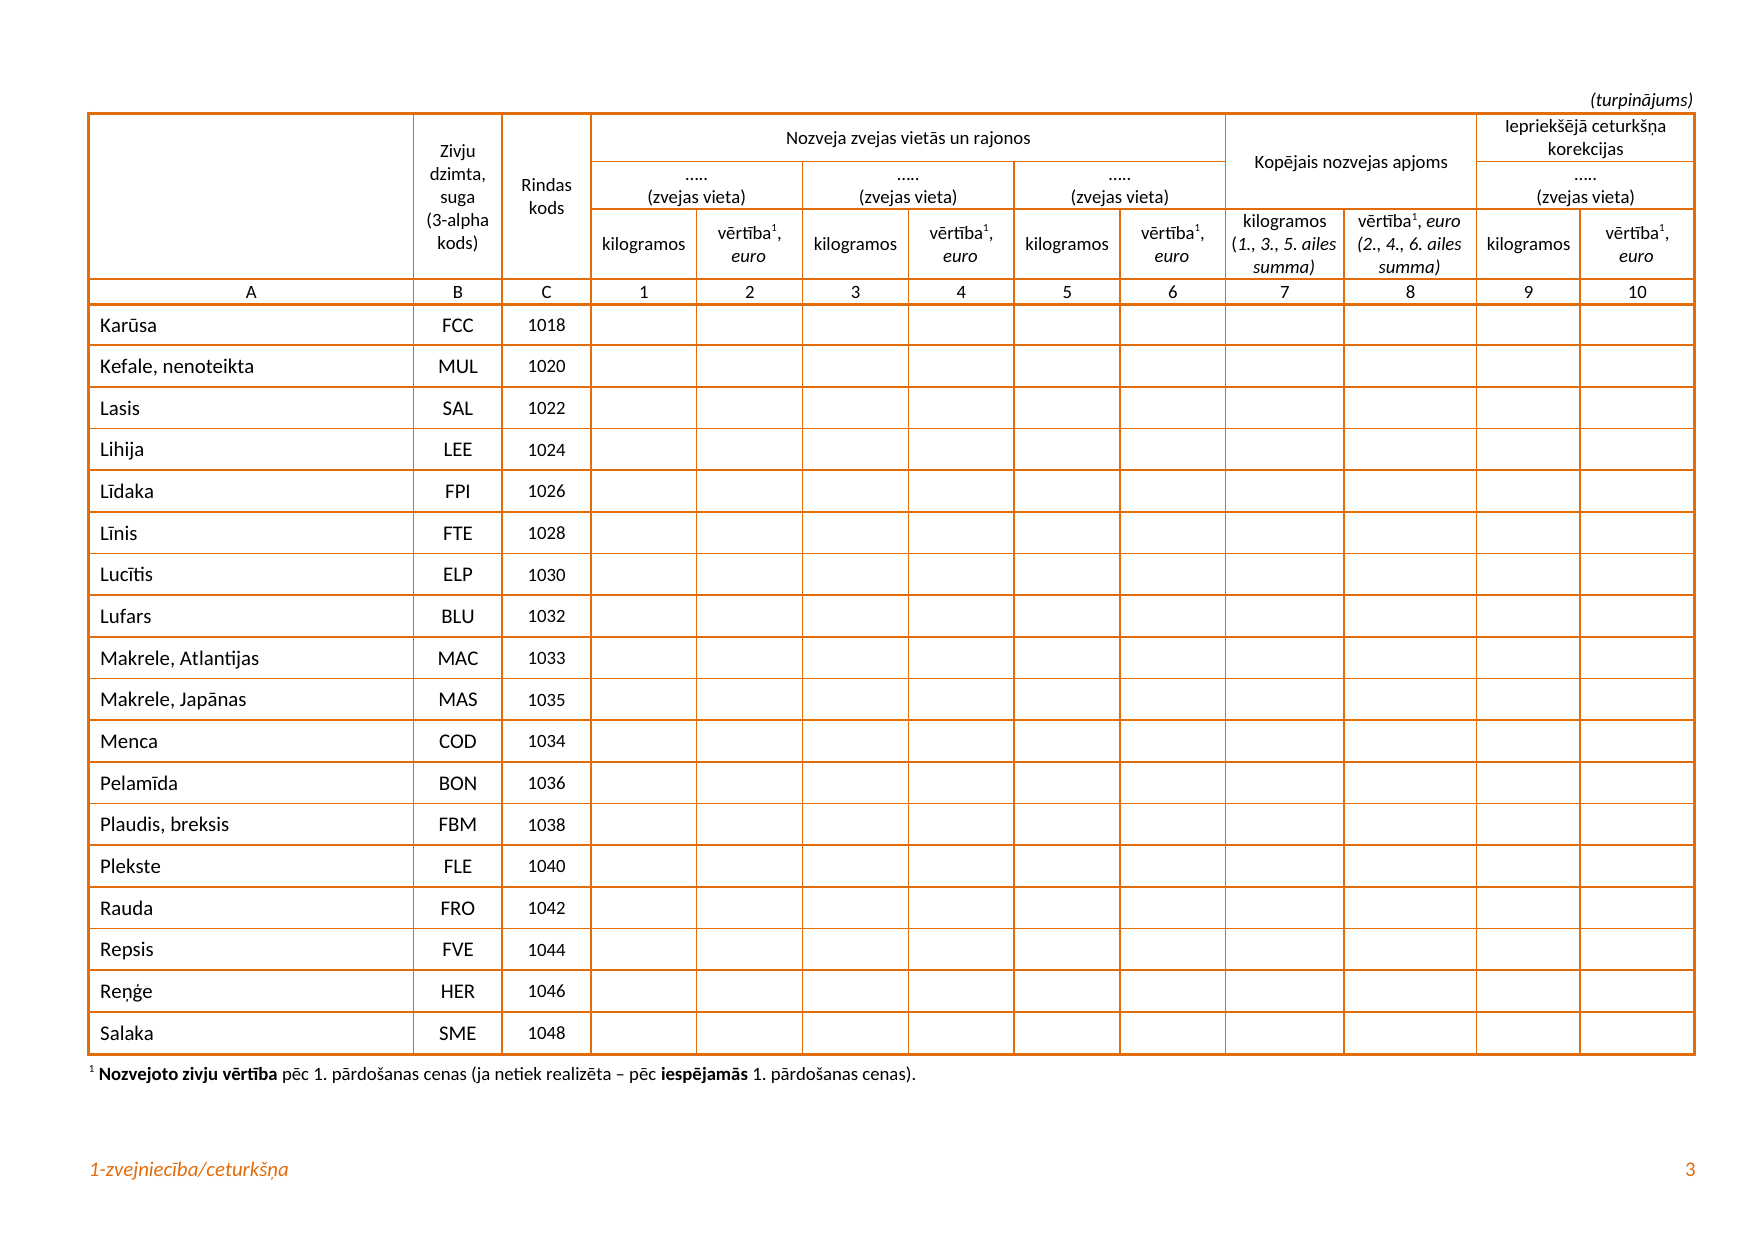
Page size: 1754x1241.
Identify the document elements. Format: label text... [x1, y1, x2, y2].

table_cell [909, 513, 1013, 553]
table_cell [1477, 513, 1579, 553]
table_header [90, 115, 413, 278]
table_cell BLU [414, 596, 501, 636]
table_cell 10 [1581, 280, 1693, 303]
table_cell [1015, 554, 1119, 594]
table_header Zivju dzimta, suga (3-alpha kods) [414, 115, 501, 278]
table_cell [1345, 721, 1476, 761]
table_cell 1030 [503, 554, 590, 594]
table_cell [803, 346, 908, 386]
table_cell [1581, 804, 1693, 844]
table_cell [1581, 679, 1693, 719]
table_cell [592, 846, 696, 886]
table_cell vērtība1, euro [909, 210, 1013, 278]
table_cell [1015, 929, 1119, 969]
table_cell Lihija [90, 429, 413, 469]
table_cell [1226, 679, 1343, 719]
table_cell [909, 846, 1013, 886]
table_cell 1022 [503, 388, 590, 428]
table_cell [697, 554, 802, 594]
table_cell [1015, 804, 1119, 844]
table_cell [1121, 721, 1225, 761]
table_cell [1121, 929, 1225, 969]
table_cell Makrele, Japānas [90, 679, 413, 719]
table_cell [803, 513, 908, 553]
table_cell [1015, 971, 1119, 1011]
table_cell [1345, 763, 1476, 803]
table_cell [1121, 596, 1225, 636]
table_cell [697, 846, 802, 886]
table_cell [1581, 846, 1693, 886]
table_cell Lasis [90, 388, 413, 428]
table_cell [1581, 388, 1693, 428]
table_cell [1121, 429, 1225, 469]
table_cell [803, 306, 908, 344]
table_cell Līdaka [90, 471, 413, 511]
table_cell [592, 471, 696, 511]
table_cell [1345, 388, 1476, 428]
table_cell [909, 471, 1013, 511]
table_cell [592, 1013, 696, 1053]
table_cell Makrele, Atlantijas [90, 638, 413, 678]
table_cell 3 [803, 280, 908, 303]
table_cell [1581, 929, 1693, 969]
table_cell LEE [414, 429, 501, 469]
table_cell Reņģe [90, 971, 413, 1011]
table_cell [1226, 929, 1343, 969]
table_cell [1121, 846, 1225, 886]
table_cell 1044 [503, 929, 590, 969]
table_cell [909, 971, 1013, 1011]
table_cell [909, 1013, 1013, 1053]
table_cell [592, 306, 696, 344]
table_cell [592, 804, 696, 844]
table_cell [803, 554, 908, 594]
table_cell [909, 554, 1013, 594]
table_cell [1226, 763, 1343, 803]
table_cell 4 [909, 280, 1013, 303]
table_cell kilogramos [592, 210, 696, 278]
table_cell A [90, 280, 413, 303]
table_cell 1024 [503, 429, 590, 469]
table_cell ….. (zvejas vieta) [803, 162, 1013, 208]
table_cell [1121, 346, 1225, 386]
table_cell Rauda [90, 888, 413, 928]
table_cell [592, 721, 696, 761]
table_cell SME [414, 1013, 501, 1053]
table_cell [1015, 763, 1119, 803]
table_cell [803, 846, 908, 886]
table_cell Kefale, nenoteikta [90, 346, 413, 386]
table_cell [803, 929, 908, 969]
table_cell [803, 429, 908, 469]
table_cell [803, 721, 908, 761]
table_cell 7 [1226, 280, 1343, 303]
table_cell [1015, 429, 1119, 469]
table_cell FPI [414, 471, 501, 511]
table_cell [1477, 554, 1579, 594]
table_cell [909, 721, 1013, 761]
table_cell [1345, 429, 1476, 469]
table_cell [1345, 888, 1476, 928]
table_cell [1477, 306, 1579, 344]
table_cell 8 [1345, 280, 1476, 303]
table_cell [1226, 638, 1343, 678]
table_cell [1121, 971, 1225, 1011]
table_cell ….. (zvejas vieta) [1015, 162, 1225, 208]
table_cell 1028 [503, 513, 590, 553]
table_cell [1015, 638, 1119, 678]
table_cell Menca [90, 721, 413, 761]
table_cell [1345, 971, 1476, 1011]
table_cell [697, 429, 802, 469]
table_cell 1 [592, 280, 696, 303]
table_cell [1015, 596, 1119, 636]
table_cell [592, 763, 696, 803]
table_cell 5 [1015, 280, 1119, 303]
table_cell [1581, 888, 1693, 928]
table_cell [1581, 346, 1693, 386]
table_cell [803, 679, 908, 719]
table_cell vērtība1, euro [1121, 210, 1225, 278]
table_cell [1121, 306, 1225, 344]
table_header Kopējais nozvejas apjoms [1226, 115, 1476, 208]
table_cell [1226, 888, 1343, 928]
table_cell ….. (zvejas vieta) [592, 162, 802, 208]
table_cell [1226, 971, 1343, 1011]
table_cell [1015, 388, 1119, 428]
table_cell Plaudis, breksis [90, 804, 413, 844]
table_cell 1048 [503, 1013, 590, 1053]
table_cell FVE [414, 929, 501, 969]
table_cell [1015, 846, 1119, 886]
table_cell [1477, 429, 1579, 469]
table_cell [592, 346, 696, 386]
table_cell 2 [697, 280, 802, 303]
table_cell [697, 513, 802, 553]
table_cell [1345, 679, 1476, 719]
table_cell [1226, 513, 1343, 553]
table_cell 1040 [503, 846, 590, 886]
table_cell [1345, 846, 1476, 886]
table_cell 1034 [503, 721, 590, 761]
table_cell 1020 [503, 346, 590, 386]
table_cell B [414, 280, 501, 303]
table_cell [1477, 971, 1579, 1011]
table_cell [697, 596, 802, 636]
table_cell COD [414, 721, 501, 761]
table_cell [1477, 1013, 1579, 1053]
table_cell [592, 929, 696, 969]
table_cell [1015, 679, 1119, 719]
table_cell [1121, 679, 1225, 719]
table_cell [1581, 513, 1693, 553]
table_cell Repsis [90, 929, 413, 969]
table_cell [1015, 721, 1119, 761]
table_cell [1121, 388, 1225, 428]
table_cell [697, 388, 802, 428]
table_cell [1015, 346, 1119, 386]
table_cell [1345, 929, 1476, 969]
table_cell vērtība1, euro [1581, 210, 1693, 278]
table_cell [1226, 846, 1343, 886]
table_cell [592, 513, 696, 553]
table_cell kilogramos [1015, 210, 1119, 278]
table_cell [1477, 346, 1579, 386]
table_cell [803, 388, 908, 428]
table_cell HER [414, 971, 501, 1011]
table_cell [1226, 471, 1343, 511]
table_cell Lufars [90, 596, 413, 636]
table_cell [1581, 596, 1693, 636]
text 1 Nozvejoto zivju vērtība pēc 1. pārdošanas cenas (ja netiek realizēta – pēc iespējamās 1. pārdošanas cenas). [89, 1062, 1695, 1085]
table_cell FBM [414, 804, 501, 844]
table_cell 1038 [503, 804, 590, 844]
table_cell [1121, 638, 1225, 678]
table_cell [592, 971, 696, 1011]
table_cell [1121, 763, 1225, 803]
table_cell Karūsa [90, 306, 413, 344]
table_cell [1121, 471, 1225, 511]
table_cell [1345, 638, 1476, 678]
table_cell Līnis [90, 513, 413, 553]
table_cell [909, 388, 1013, 428]
table_cell [1226, 388, 1343, 428]
table_cell [1345, 306, 1476, 344]
table_cell [909, 346, 1013, 386]
table_cell 1046 [503, 971, 590, 1011]
table_cell [803, 971, 908, 1011]
table_cell kilogramos [803, 210, 908, 278]
table_cell MUL [414, 346, 501, 386]
table_cell 1033 [503, 638, 590, 678]
table_cell 1032 [503, 596, 590, 636]
table_cell [1477, 638, 1579, 678]
table_cell kilogramos [1477, 210, 1579, 278]
table_cell kilogramos (1., 3., 5. ailes summa) [1226, 210, 1343, 278]
table_cell [909, 763, 1013, 803]
table_cell [592, 554, 696, 594]
table_cell [1477, 929, 1579, 969]
table_cell [803, 888, 908, 928]
table_cell [1121, 1013, 1225, 1053]
table_cell [697, 471, 802, 511]
table_cell [1581, 306, 1693, 344]
table_cell [1345, 513, 1476, 553]
table_cell [909, 596, 1013, 636]
table_cell [697, 929, 802, 969]
table_cell [1581, 971, 1693, 1011]
table_cell Pelamīda [90, 763, 413, 803]
table_cell [803, 596, 908, 636]
table_cell [592, 679, 696, 719]
table_cell [1121, 513, 1225, 553]
table_cell [1581, 1013, 1693, 1053]
table_cell [1121, 804, 1225, 844]
table_cell [592, 388, 696, 428]
table_cell [803, 471, 908, 511]
table_cell [697, 888, 802, 928]
table_header Rindas kods [503, 115, 590, 278]
table_cell [697, 804, 802, 844]
table_cell [1226, 1013, 1343, 1053]
table_cell [1015, 513, 1119, 553]
table_cell Lucītis [90, 554, 413, 594]
table_cell [1477, 804, 1579, 844]
table_cell Plekste [90, 846, 413, 886]
table_cell [1226, 306, 1343, 344]
table_cell [1121, 554, 1225, 594]
table_cell vērtība1, euro (2., 4., 6. ailes summa) [1345, 210, 1476, 278]
table_cell [1581, 429, 1693, 469]
table_cell [1581, 638, 1693, 678]
table_cell MAC [414, 638, 501, 678]
table_cell [1581, 554, 1693, 594]
table_cell FLE [414, 846, 501, 886]
table_cell [697, 721, 802, 761]
table_cell [1345, 1013, 1476, 1053]
table_cell [697, 679, 802, 719]
table_cell [1015, 306, 1119, 344]
table_cell [1226, 721, 1343, 761]
table_cell ELP [414, 554, 501, 594]
table_cell [1477, 763, 1579, 803]
table_cell [592, 888, 696, 928]
table_cell [909, 306, 1013, 344]
table_cell 1035 [503, 679, 590, 719]
table_cell [1226, 596, 1343, 636]
table_cell [1477, 721, 1579, 761]
table_cell vērtība1, euro [697, 210, 802, 278]
table_cell [1015, 888, 1119, 928]
table_cell [909, 679, 1013, 719]
table_cell [1477, 596, 1579, 636]
table_cell [697, 763, 802, 803]
table_cell [1477, 888, 1579, 928]
table_cell [697, 306, 802, 344]
table_cell [909, 888, 1013, 928]
table_cell [1345, 346, 1476, 386]
table_cell 1026 [503, 471, 590, 511]
table_cell [1226, 554, 1343, 594]
table_cell 9 [1477, 280, 1579, 303]
table_cell [1015, 471, 1119, 511]
table_cell [1345, 804, 1476, 844]
table_cell [1015, 1013, 1119, 1053]
table_cell [909, 929, 1013, 969]
table_cell [1477, 471, 1579, 511]
table_cell 1042 [503, 888, 590, 928]
table_cell [592, 638, 696, 678]
table_cell [697, 971, 802, 1011]
table_cell MAS [414, 679, 501, 719]
table_cell [1581, 763, 1693, 803]
table_cell BON [414, 763, 501, 803]
table_cell [909, 429, 1013, 469]
table_cell [1345, 596, 1476, 636]
table_cell FTE [414, 513, 501, 553]
table_cell 1036 [503, 763, 590, 803]
table_cell [1477, 679, 1579, 719]
table_cell [1477, 388, 1579, 428]
table_cell [803, 638, 908, 678]
table_header Iepriekšējā ceturkšņa korekcijas [1477, 115, 1693, 161]
table_cell [909, 804, 1013, 844]
table_cell [803, 804, 908, 844]
table_cell SAL [414, 388, 501, 428]
table_cell [1226, 804, 1343, 844]
table_cell ….. (zvejas vieta) [1477, 162, 1693, 208]
table_cell [1226, 429, 1343, 469]
table_cell 1018 [503, 306, 590, 344]
table_cell Salaka [90, 1013, 413, 1053]
table_cell [1121, 888, 1225, 928]
table_cell [697, 638, 802, 678]
table_cell [1477, 846, 1579, 886]
text (turpinājums) [89, 89, 1695, 112]
table_cell [1581, 721, 1693, 761]
table_cell FCC [414, 306, 501, 344]
table_cell [1345, 471, 1476, 511]
table_cell [592, 596, 696, 636]
table_cell FRO [414, 888, 501, 928]
table_cell [1581, 471, 1693, 511]
table_cell [1226, 346, 1343, 386]
table_header Nozveja zvejas vietās un rajonos [592, 115, 1225, 161]
table_cell 6 [1121, 280, 1225, 303]
table_cell C [503, 280, 590, 303]
table_cell [697, 1013, 802, 1053]
table_cell [909, 638, 1013, 678]
table_cell [697, 346, 802, 386]
table_cell [803, 763, 908, 803]
table_cell [592, 429, 696, 469]
table_cell [803, 1013, 908, 1053]
table_cell [1345, 554, 1476, 594]
